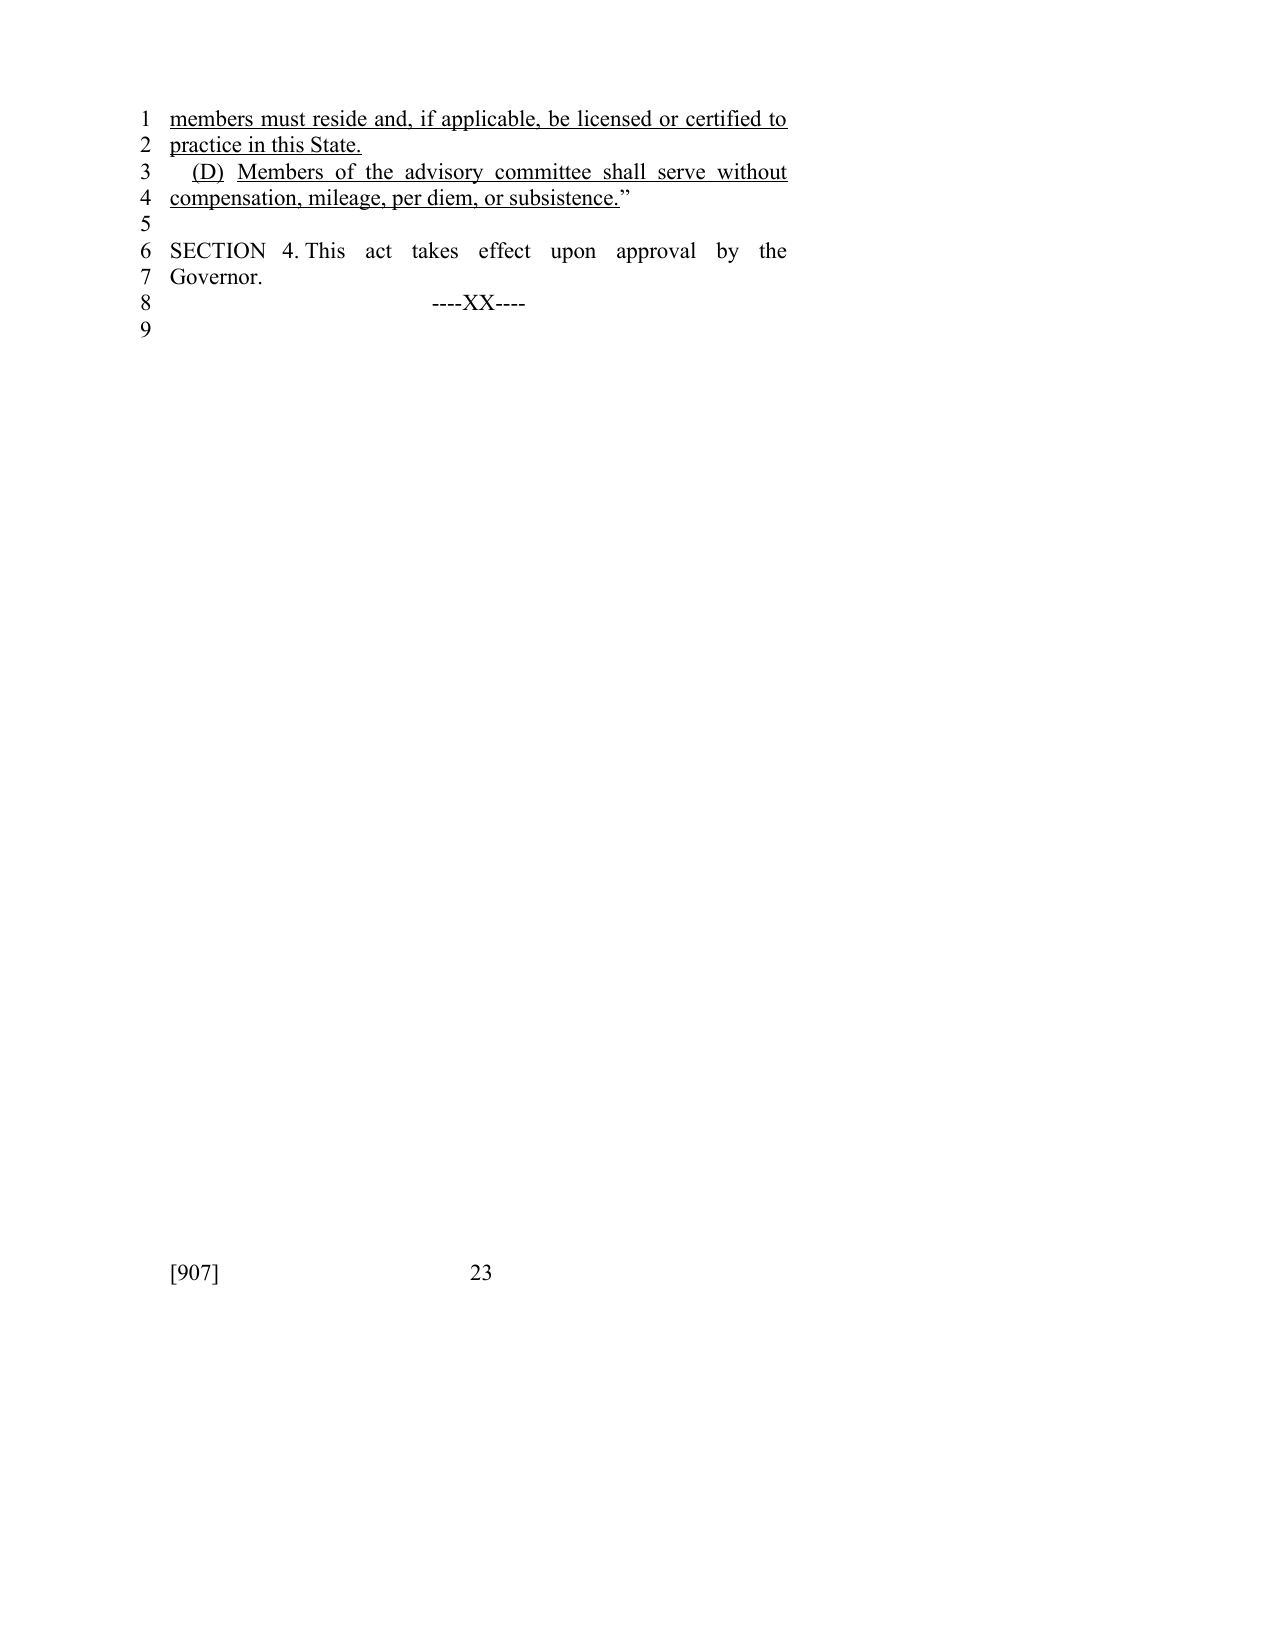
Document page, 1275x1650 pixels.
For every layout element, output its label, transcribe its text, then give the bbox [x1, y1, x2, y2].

text (D) Members of the advisory committee shall serve without compensation, mileage, per diem, or subsistence.” [169, 158, 787, 210]
text ----XX---- [169, 289, 787, 316]
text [169, 105, 787, 128]
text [169, 129, 787, 158]
text SECTION 4. This act takes effect upon approval by the Governor. [169, 237, 787, 289]
